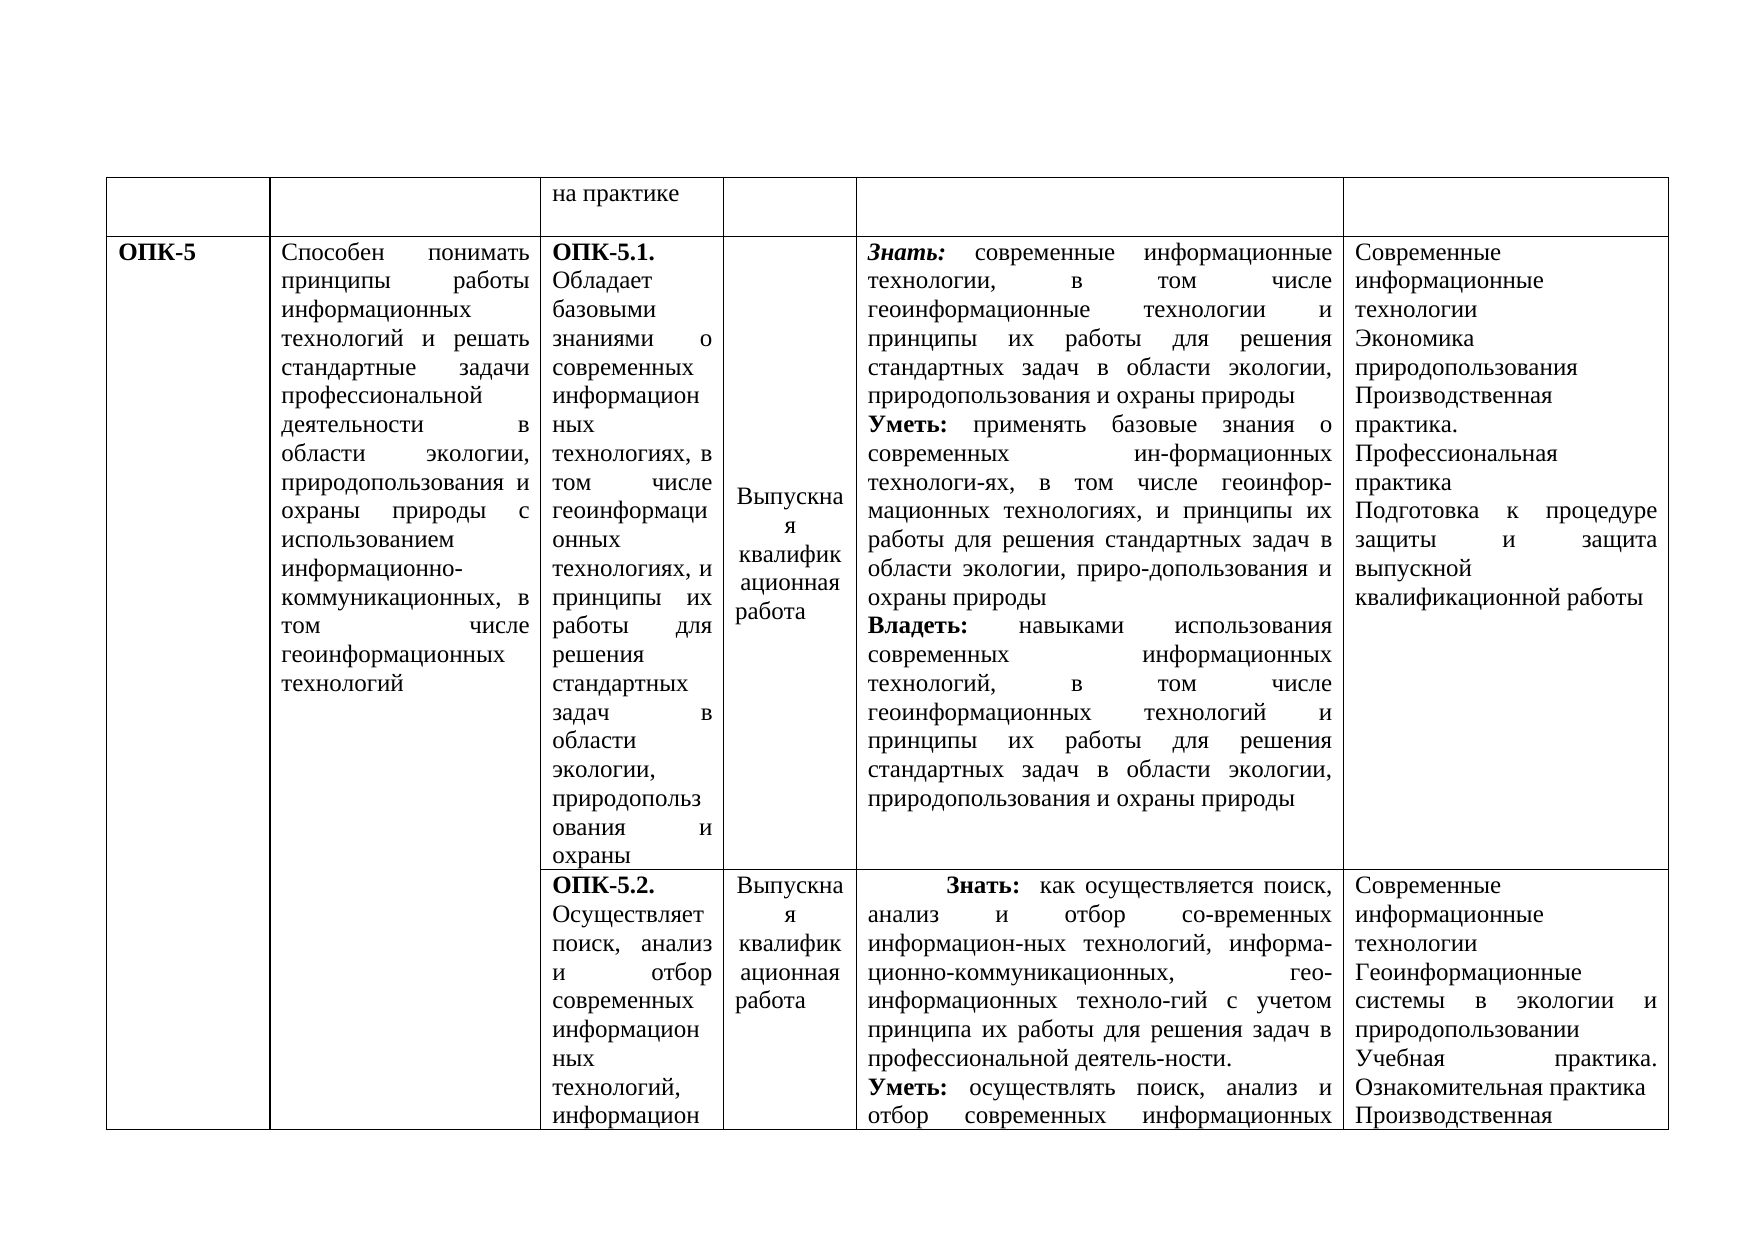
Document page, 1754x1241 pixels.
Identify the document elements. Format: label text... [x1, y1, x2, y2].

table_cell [724, 178, 856, 236]
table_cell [541, 870, 723, 1129]
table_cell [724, 870, 856, 1129]
table_cell ОПК-5.1. Обладает базовыми знаниями о современных информационных технологиях, в том числе геоинформационных технологиях, и принципы их работы для решения стандартных задач в области экологии, природопользования и охраны [541, 237, 723, 869]
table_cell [857, 870, 1343, 1129]
table_cell ОПК-5 [107, 237, 269, 1129]
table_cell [1344, 178, 1668, 236]
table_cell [857, 178, 1343, 236]
table_cell Способен понимать принципы работы информационных технологий и решать стандартные задачи профессиональной деятельности в области экологии, природопользования и охраны природы с использованием информационно-коммуникационных, в том числе геоинформационных технологий [271, 237, 540, 1129]
table_cell Выпускная квалификационная работа [724, 237, 856, 869]
table_cell Современные информационные технологии Экономика природопользования Производственная практика. Профессиональная практика Подготовка к процедуре защиты и защита выпускной квалификационной работы [1344, 237, 1668, 869]
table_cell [541, 178, 723, 236]
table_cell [1344, 870, 1668, 1129]
table_cell Знать: современные информационные технологии, в том числе геоинформационные технологии и принципы их работы для решения стандартных задач в области экологии, природопользования и охраны природы Уметь: применять базовые знания о современных ин-формационных технологи-ях, в том числе геоинфор-мационных технологиях, и принципы их работы для решения стандартных задач в области экологии, приро-допользования и охраны природы Владеть: навыками использования современных информационных технологий, в том числе геоинформационных технологий и принципы их работы для решения стандартных задач в области экологии, природопользования и охраны природы [857, 237, 1343, 869]
